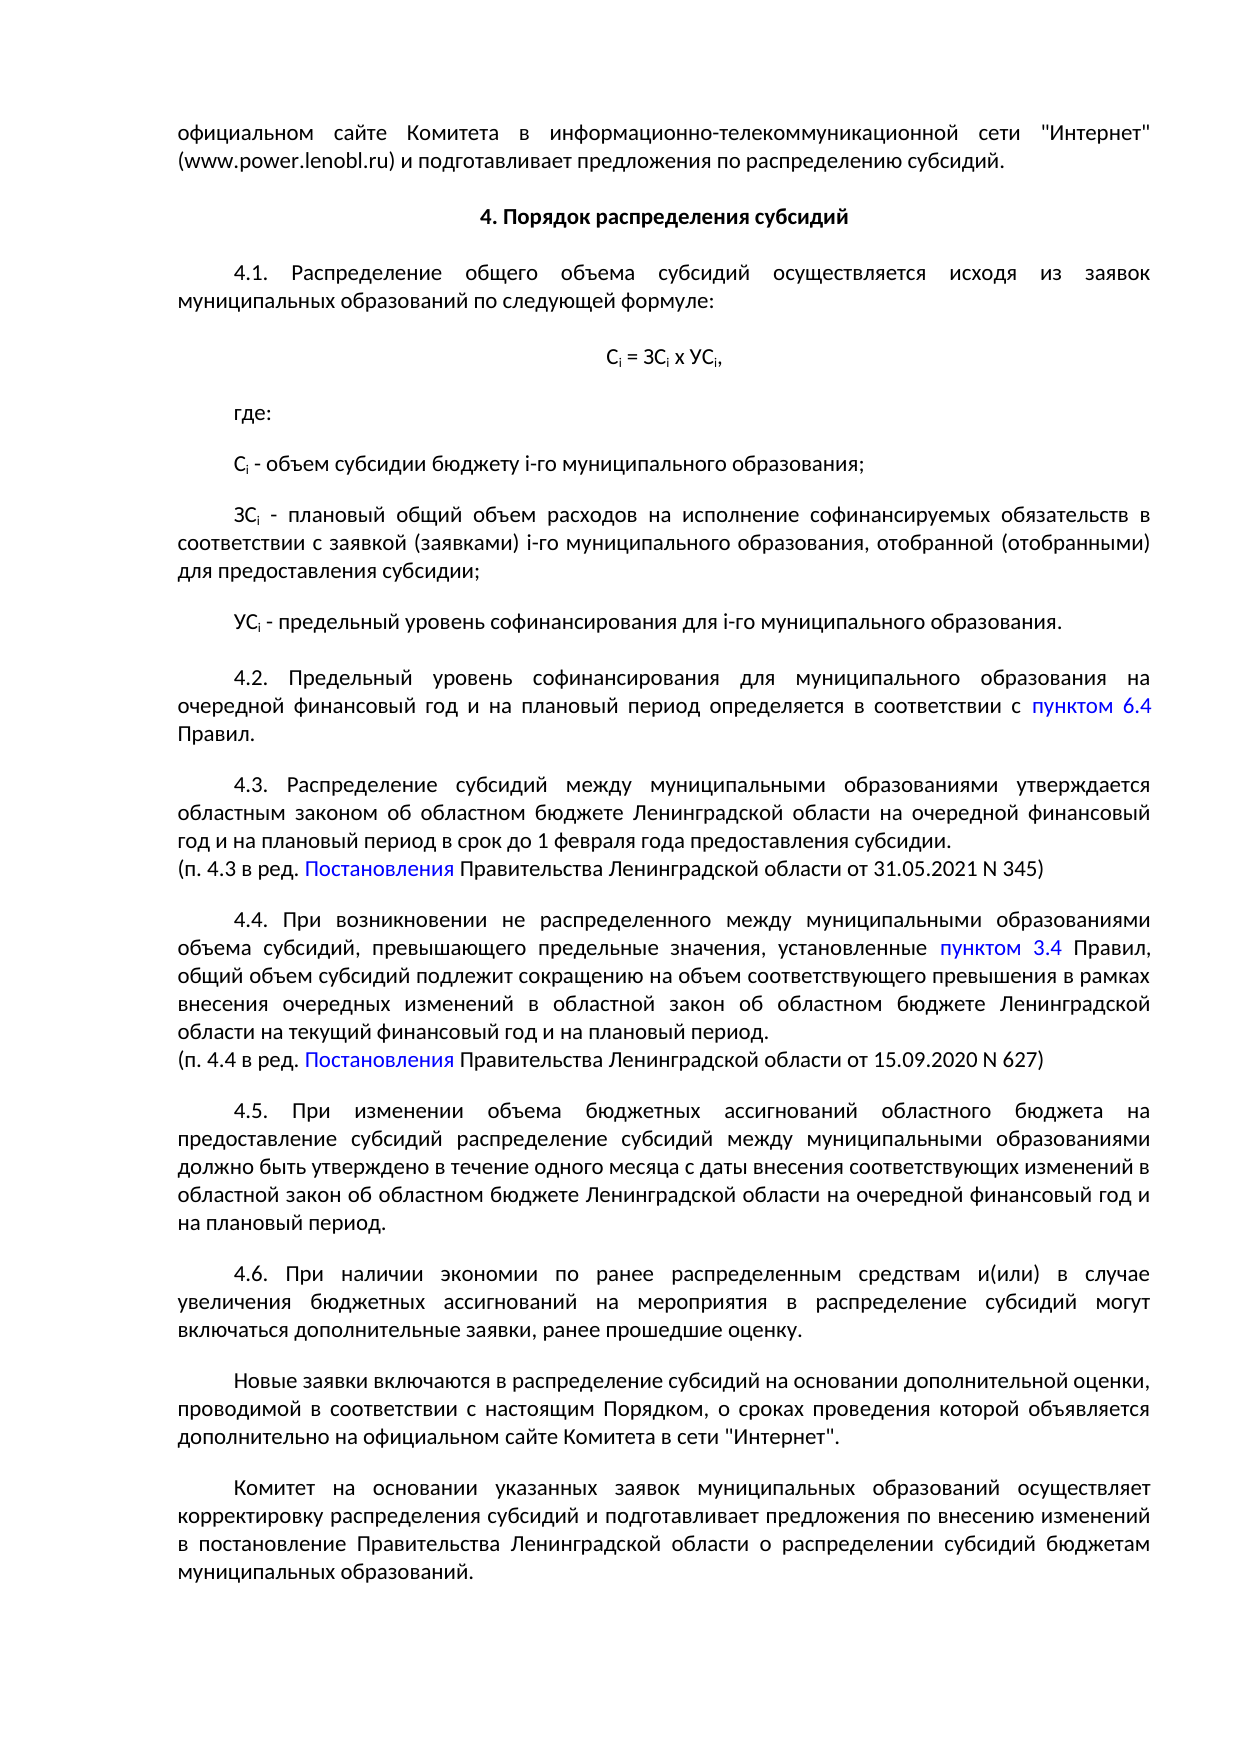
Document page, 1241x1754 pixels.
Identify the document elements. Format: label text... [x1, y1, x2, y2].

text Сi - объем субсидии бюджету i-го муниципального образования; [177, 449, 1152, 477]
text где: [177, 398, 1152, 426]
text (п. 4.3 в ред. Постановления Правительства Ленинградской области от 31.05.2021 N 345) [177, 854, 1152, 882]
text Новые заявки включаются в распределение субсидий на основании дополнительной оценки, проводимой в соответствии с настоящим Порядком, о сроках проведения которой объявляется дополнительно на официальном сайте Комитета в сети "Интернет". [177, 1366, 1152, 1450]
text 4.3. Распределение субсидий между муниципальными образованиями утверждается областным законом об областном бюджете Ленинградской области на очередной финансовый год и на плановый период в срок до 1 февраля года предоставления субсидии. [177, 770, 1152, 854]
text 4.6. При наличии экономии по ранее распределенным средствам и(или) в случае увеличения бюджетных ассигнований на мероприятия в распределение субсидий могут включаться дополнительные заявки, ранее прошедшие оценку. [177, 1259, 1152, 1343]
text УСi - предельный уровень софинансирования для i-го муниципального образования. [177, 607, 1152, 635]
text 4.2. Предельный уровень софинансирования для муниципального образования на очередной финансовый год и на плановый период определяется в соответствии с пунктом 6.4 Правил. [177, 663, 1152, 747]
text 4.4. При возникновении не распределенного между муниципальными образованиями объема субсидий, превышающего предельные значения, установленные пунктом 3.4 Правил, общий объем субсидий подлежит сокращению на объем соответствующего превышения в рамках внесения очередных изменений в областной закон об областном бюджете Ленинградской области на текущий финансовый год и на плановый период. [177, 905, 1152, 1045]
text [177, 118, 1152, 174]
text Комитет на основании указанных заявок муниципальных образований осуществляет корректировку распределения субсидий и подготавливает предложения по внесению изменений в постановление Правительства Ленинградской области о распределении субсидий бюджетам муниципальных образований. [177, 1473, 1152, 1585]
text 4.1. Распределение общего объема субсидий осуществляется исходя из заявок муниципальных образований по следующей формуле: [177, 258, 1152, 314]
text 4.5. При изменении объема бюджетных ассигнований областного бюджета на предоставление субсидий распределение субсидий между муниципальными образованиями должно быть утверждено в течение одного месяца с даты внесения соответствующих изменений в областной закон об областном бюджете Ленинградской области на очередной финансовый год и на плановый период. [177, 1096, 1152, 1236]
text Сi = ЗСi x УСi, [177, 342, 1152, 370]
text ЗСi - плановый общий объем расходов на исполнение софинансируемых обязательств в соответствии с заявкой (заявками) i-го муниципального образования, отобранной (отобранными) для предоставления субсидии; [177, 500, 1152, 584]
text (п. 4.4 в ред. Постановления Правительства Ленинградской области от 15.09.2020 N 627) [177, 1045, 1152, 1073]
title 4. Порядок распределения субсидий [177, 202, 1152, 230]
